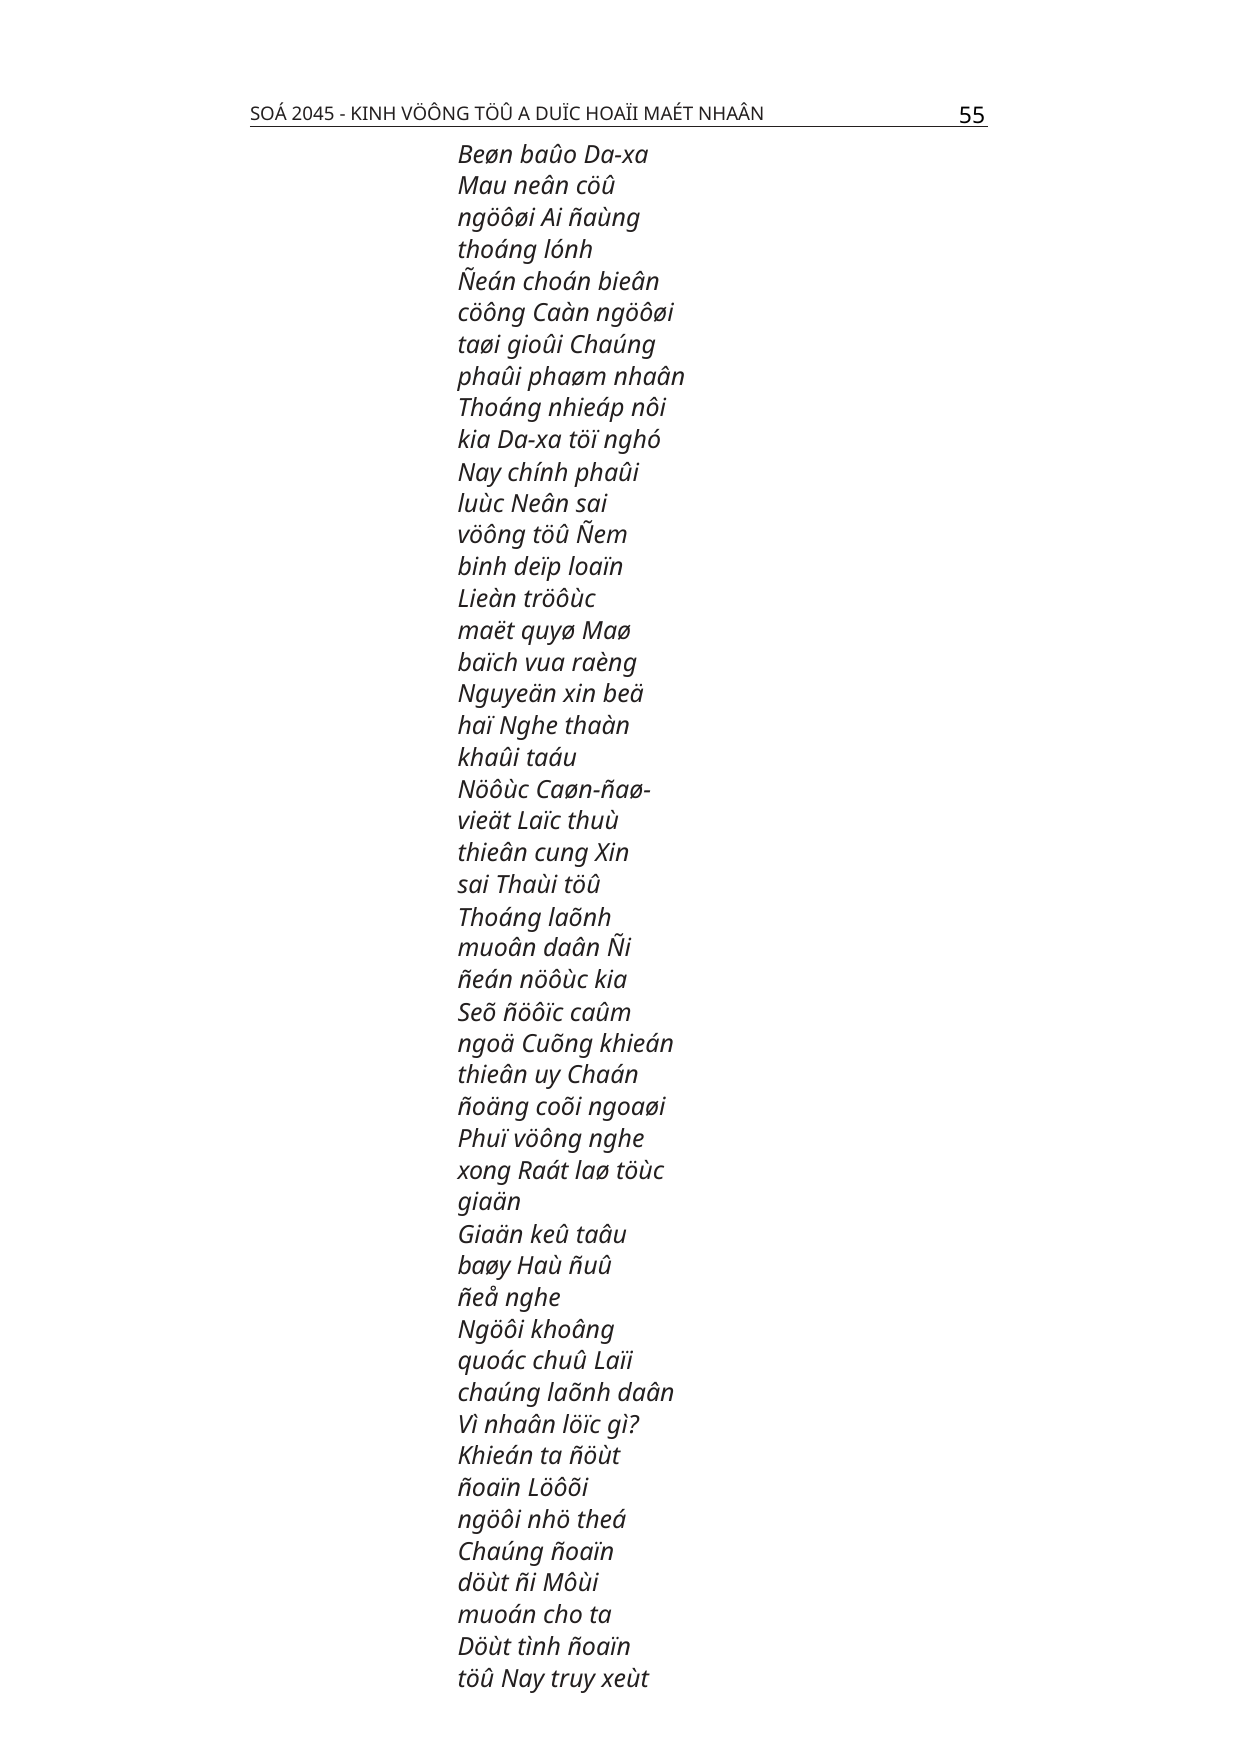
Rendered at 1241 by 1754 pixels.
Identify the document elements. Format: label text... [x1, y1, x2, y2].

text Ñeán choán bieân cöông Caàn ngöôøi taøi gioûi Chaúng phaûi phaøm nhaân Thoáng nhieáp nôi kia Da-xa töï nghó [457, 265, 698, 456]
text Seõ ñöôïc caûm ngoä Cuõng khieán thieân uy Chaán ñoäng coõi ngoaøi Phuï vöông nghe xong Raát laø töùc giaän [457, 996, 678, 1218]
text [457, 1408, 657, 1694]
text Ngöôi khoâng quoác chuû Laïi chaúng laõnh daân [457, 1313, 689, 1408]
text Giaän keû taâu baøy Haù ñuû ñeå nghe [457, 1218, 639, 1313]
text Nay chính phaûi luùc Neân sai vöông töû Ñem binh deïp loaïn Lieàn tröôùc maët quyø Maø baïch vua raèng Nguyeän xin beä haï Nghe thaàn khaûi taáu Nöôùc Caøn-ñaø-vieät Laïc thuù thieân cung Xin sai Thaùi töû [457, 456, 654, 901]
text Beøn baûo Da-xa Mau neân cöû ngöôøi Ai ñaùng thoáng lónh [457, 138, 649, 265]
text Thoáng laõnh muoân daân Ñi ñeán nöôùc kia [457, 901, 684, 996]
